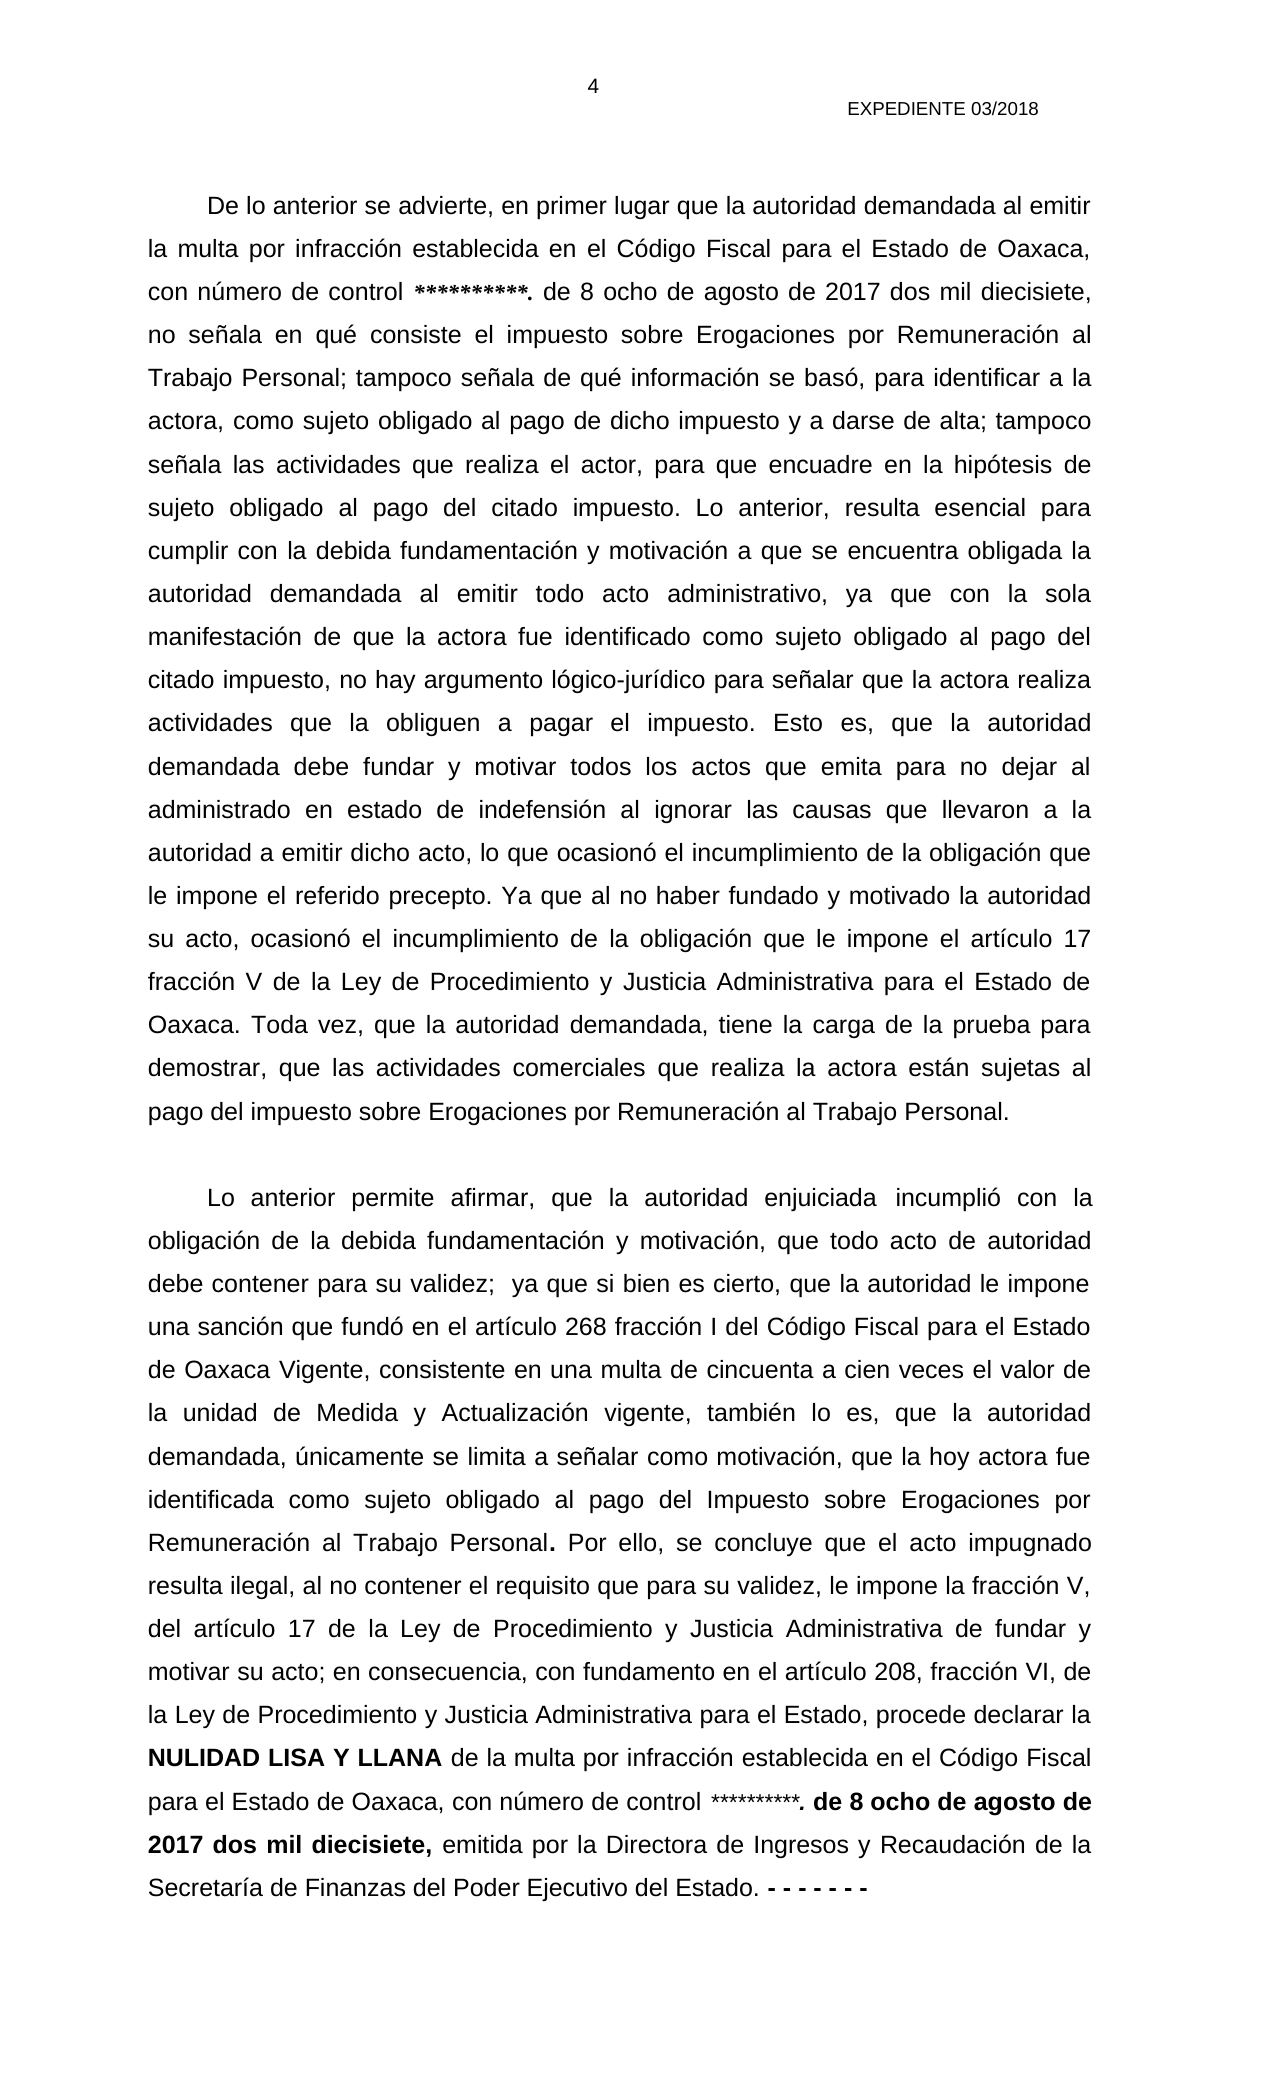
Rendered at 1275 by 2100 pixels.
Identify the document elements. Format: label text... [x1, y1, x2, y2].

text De lo anterior se advierte, en primer lugar que la autoridad demandada al emitir la multa por infracción establecida en el Código Fiscal para el Estado de Oaxaca, con número de control **********. de 8 ocho de agosto de 2017 dos mil diecisiete, no señala en qué consiste el impuesto sobre Erogaciones por Remuneración al Trabajo Personal; tampoco señala de qué información se basó, para identificar a la actora, como sujeto obligado al pago de dicho impuesto y a darse de alta; tampoco señala las actividades que realiza el actor, para que encuadre en la hipótesis de sujeto obligado al pago del citado impuesto. Lo anterior, resulta esencial para cumplir con la debida fundamentación y motivación a que se encuentra obligada la autoridad demandada al emitir todo acto administrativo, ya que con la sola manifestación de que la actora fue identificado como sujeto obligado al pago del citado impuesto, no hay argumento lógico-jurídico para señalar que la actora realiza actividades que la obliguen a pagar el impuesto. Esto es, que la autoridad demandada debe fundar y motivar todos los actos que emita para no dejar al administrado en estado de indefensión al ignorar las causas que llevaron a la autoridad a emitir dicho acto, lo que ocasionó el incumplimiento de la obligación que le impone el referido precepto. Ya que al no haber fundado y motivado la autoridad su acto, ocasionó el incumplimiento de la obligación que le impone el artículo 17 fracción V de la Ley de Procedimiento y Justicia Administrativa para el Estado de Oaxaca. Toda vez, que la autoridad demandada, tiene la carga de la prueba para demostrar, que las actividades comerciales que realiza la actora están sujetas al pago del impuesto sobre Erogaciones por Remuneración al Trabajo Personal. [148, 191, 1093, 1125]
text Lo anterior permite afirmar, que la autoridad enjuiciada incumplió con la obligación de la debida fundamentación y motivación, que todo acto de autoridad debe contener para su validez; ya que si bien es cierto, que la autoridad le impone una sanción que fundó en el artículo 268 fracción I del Código Fiscal para el Estado de Oaxaca Vigente, consistente en una multa de cincuenta a cien veces el valor de la unidad de Medida y Actualización vigente, también lo es, que la autoridad demandada, únicamente se limita a señalar como motivación, que la hoy actora fue identificada como sujeto obligado al pago del Impuesto sobre Erogaciones por Remuneración al Trabajo Personal. Por ello, se concluye que el acto impugnado resulta ilegal, al no contener el requisito que para su validez, le impone la fracción V, del artículo 17 de la Ley de Procedimiento y Justicia Administrativa de fundar y motivar su acto; en consecuencia, con fundamento en el artículo 208, fracción VI, de la Ley de Procedimiento y Justicia Administrativa para el Estado, procede declarar la NULIDAD LISA Y LLANA de la multa por infracción establecida en el Código Fiscal para el Estado de Oaxaca, con número de control **********. de 8 ocho de agosto de 2017 dos mil diecisiete, emitida por la Directora de Ingresos y Recaudación de la Secretaría de Finanzas del Poder Ejecutivo del Estado. - - - - - - - [148, 1183, 1093, 1901]
